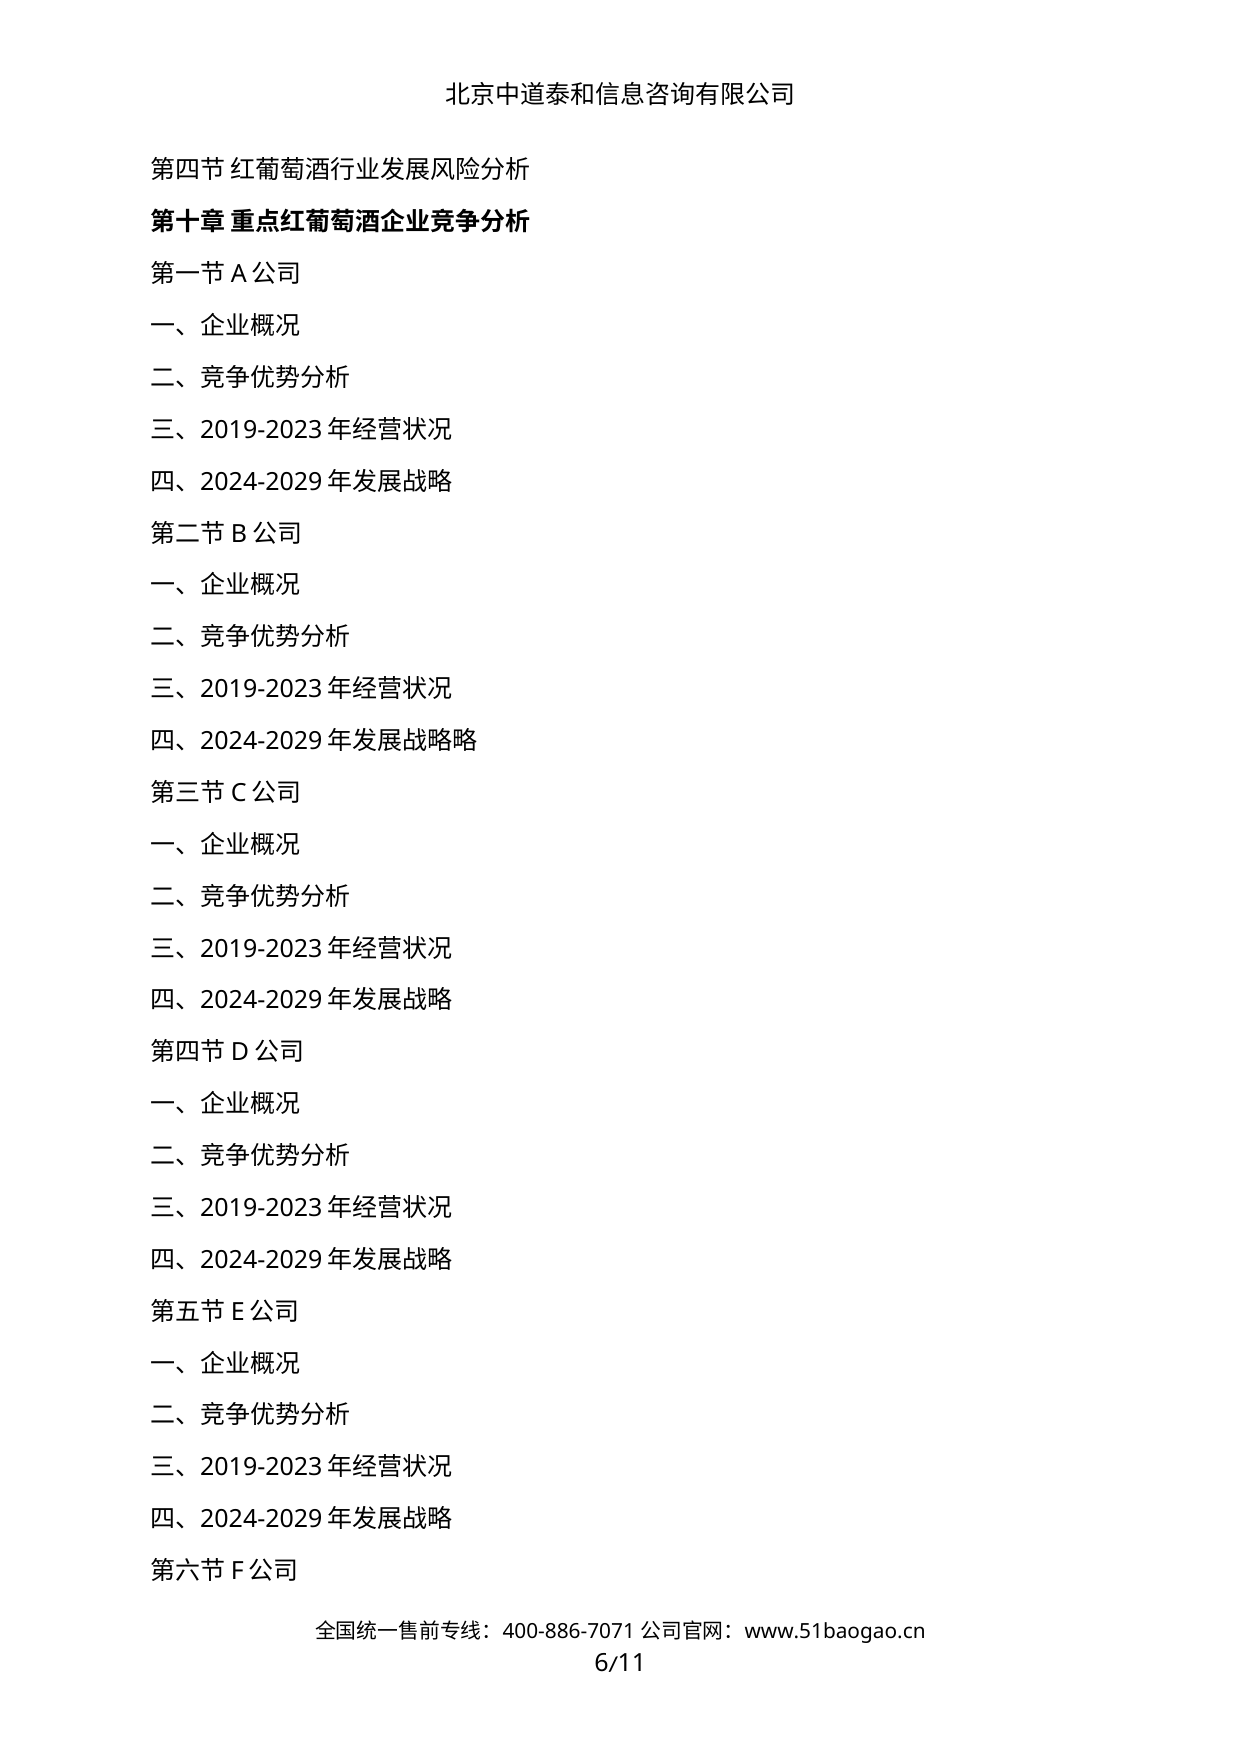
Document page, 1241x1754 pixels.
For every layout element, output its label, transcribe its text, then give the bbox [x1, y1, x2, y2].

text 四、2024-2029年发展战略 [150, 980, 1090, 1016]
text 三、2019-2023年经营状况 [150, 669, 1090, 705]
text 三、2019-2023年经营状况 [150, 1447, 1090, 1483]
text 二、竞争优势分析 [150, 1395, 1090, 1431]
text 四、2024-2029年发展战略略 [150, 721, 1090, 757]
text 二、竞争优势分析 [150, 1136, 1090, 1172]
text 四、2024-2029年发展战略 [150, 1239, 1090, 1276]
text 四、2024-2029年发展战略 [150, 1499, 1090, 1535]
text 一、企业概况 [150, 824, 1090, 861]
text 二、竞争优势分析 [150, 357, 1090, 394]
text 第二节 B公司 [150, 513, 1090, 549]
text 一、企业概况 [150, 565, 1090, 601]
text 三、2019-2023年经营状况 [150, 409, 1090, 446]
text 第一节 A公司 [150, 254, 1090, 290]
text 三、2019-2023年经营状况 [150, 928, 1090, 964]
text 第四节 D公司 [150, 1032, 1090, 1068]
text 三、2019-2023年经营状况 [150, 1187, 1090, 1224]
text 四、2024-2029年发展战略 [150, 461, 1090, 497]
text 第四节 红葡萄酒行业发展风险分析 [150, 150, 1090, 186]
text 二、竞争优势分析 [150, 617, 1090, 653]
text 第六节 F公司 [150, 1551, 1090, 1587]
text 第十章 重点红葡萄酒企业竞争分析 [150, 202, 1090, 238]
text 一、企业概况 [150, 306, 1090, 342]
text 第三节 C公司 [150, 772, 1090, 809]
text 二、竞争优势分析 [150, 876, 1090, 912]
text 一、企业概况 [150, 1343, 1090, 1379]
text 一、企业概况 [150, 1084, 1090, 1120]
text 第五节 E公司 [150, 1291, 1090, 1327]
